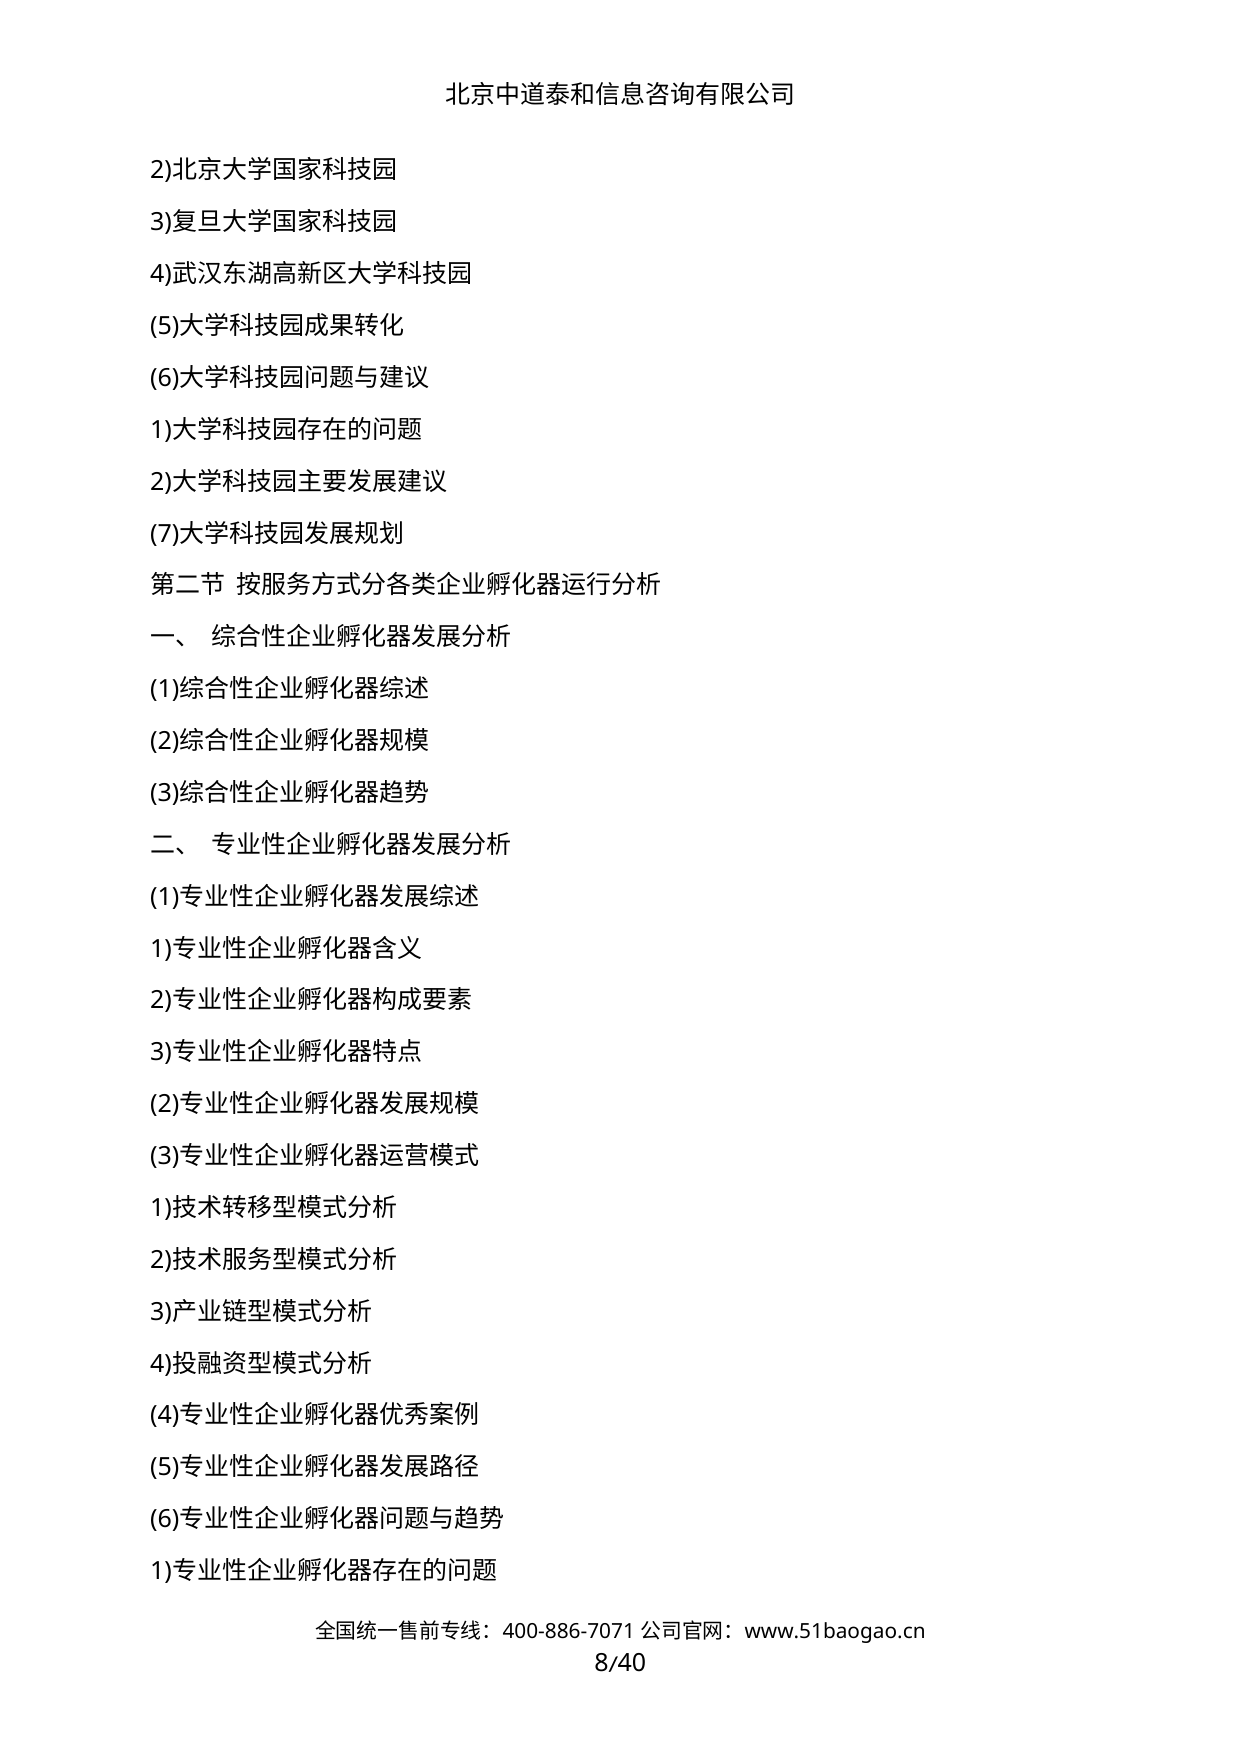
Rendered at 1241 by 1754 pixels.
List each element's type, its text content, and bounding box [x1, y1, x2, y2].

text 4)投融资型模式分析 [150, 1343, 1090, 1379]
text (4)专业性企业孵化器优秀案例 [150, 1395, 1090, 1431]
text 2)专业性企业孵化器构成要素 [150, 980, 1090, 1016]
text 1)专业性企业孵化器含义 [150, 928, 1090, 964]
text (3)综合性企业孵化器趋势 [150, 772, 1090, 809]
text 2)北京大学国家科技园 [150, 150, 1090, 186]
text 二、 专业性企业孵化器发展分析 [150, 824, 1090, 861]
text 1)大学科技园存在的问题 [150, 409, 1090, 446]
text 1)技术转移型模式分析 [150, 1187, 1090, 1224]
text 4)武汉东湖高新区大学科技园 [150, 254, 1090, 290]
text 一、 综合性企业孵化器发展分析 [150, 617, 1090, 653]
text 3)专业性企业孵化器特点 [150, 1032, 1090, 1068]
text 2)技术服务型模式分析 [150, 1239, 1090, 1276]
text (2)综合性企业孵化器规模 [150, 721, 1090, 757]
text 3)产业链型模式分析 [150, 1291, 1090, 1327]
text (5)大学科技园成果转化 [150, 306, 1090, 342]
text (3)专业性企业孵化器运营模式 [150, 1136, 1090, 1172]
text (6)大学科技园问题与建议 [150, 357, 1090, 394]
text 第二节 按服务方式分各类企业孵化器运行分析 [150, 565, 1090, 601]
text (2)专业性企业孵化器发展规模 [150, 1084, 1090, 1120]
text (1)专业性企业孵化器发展综述 [150, 876, 1090, 912]
text 3)复旦大学国家科技园 [150, 202, 1090, 238]
text 2)大学科技园主要发展建议 [150, 461, 1090, 497]
text 1)专业性企业孵化器存在的问题 [150, 1551, 1090, 1587]
text (6)专业性企业孵化器问题与趋势 [150, 1499, 1090, 1535]
text (7)大学科技园发展规划 [150, 513, 1090, 549]
text (1)综合性企业孵化器综述 [150, 669, 1090, 705]
text (5)专业性企业孵化器发展路径 [150, 1447, 1090, 1483]
